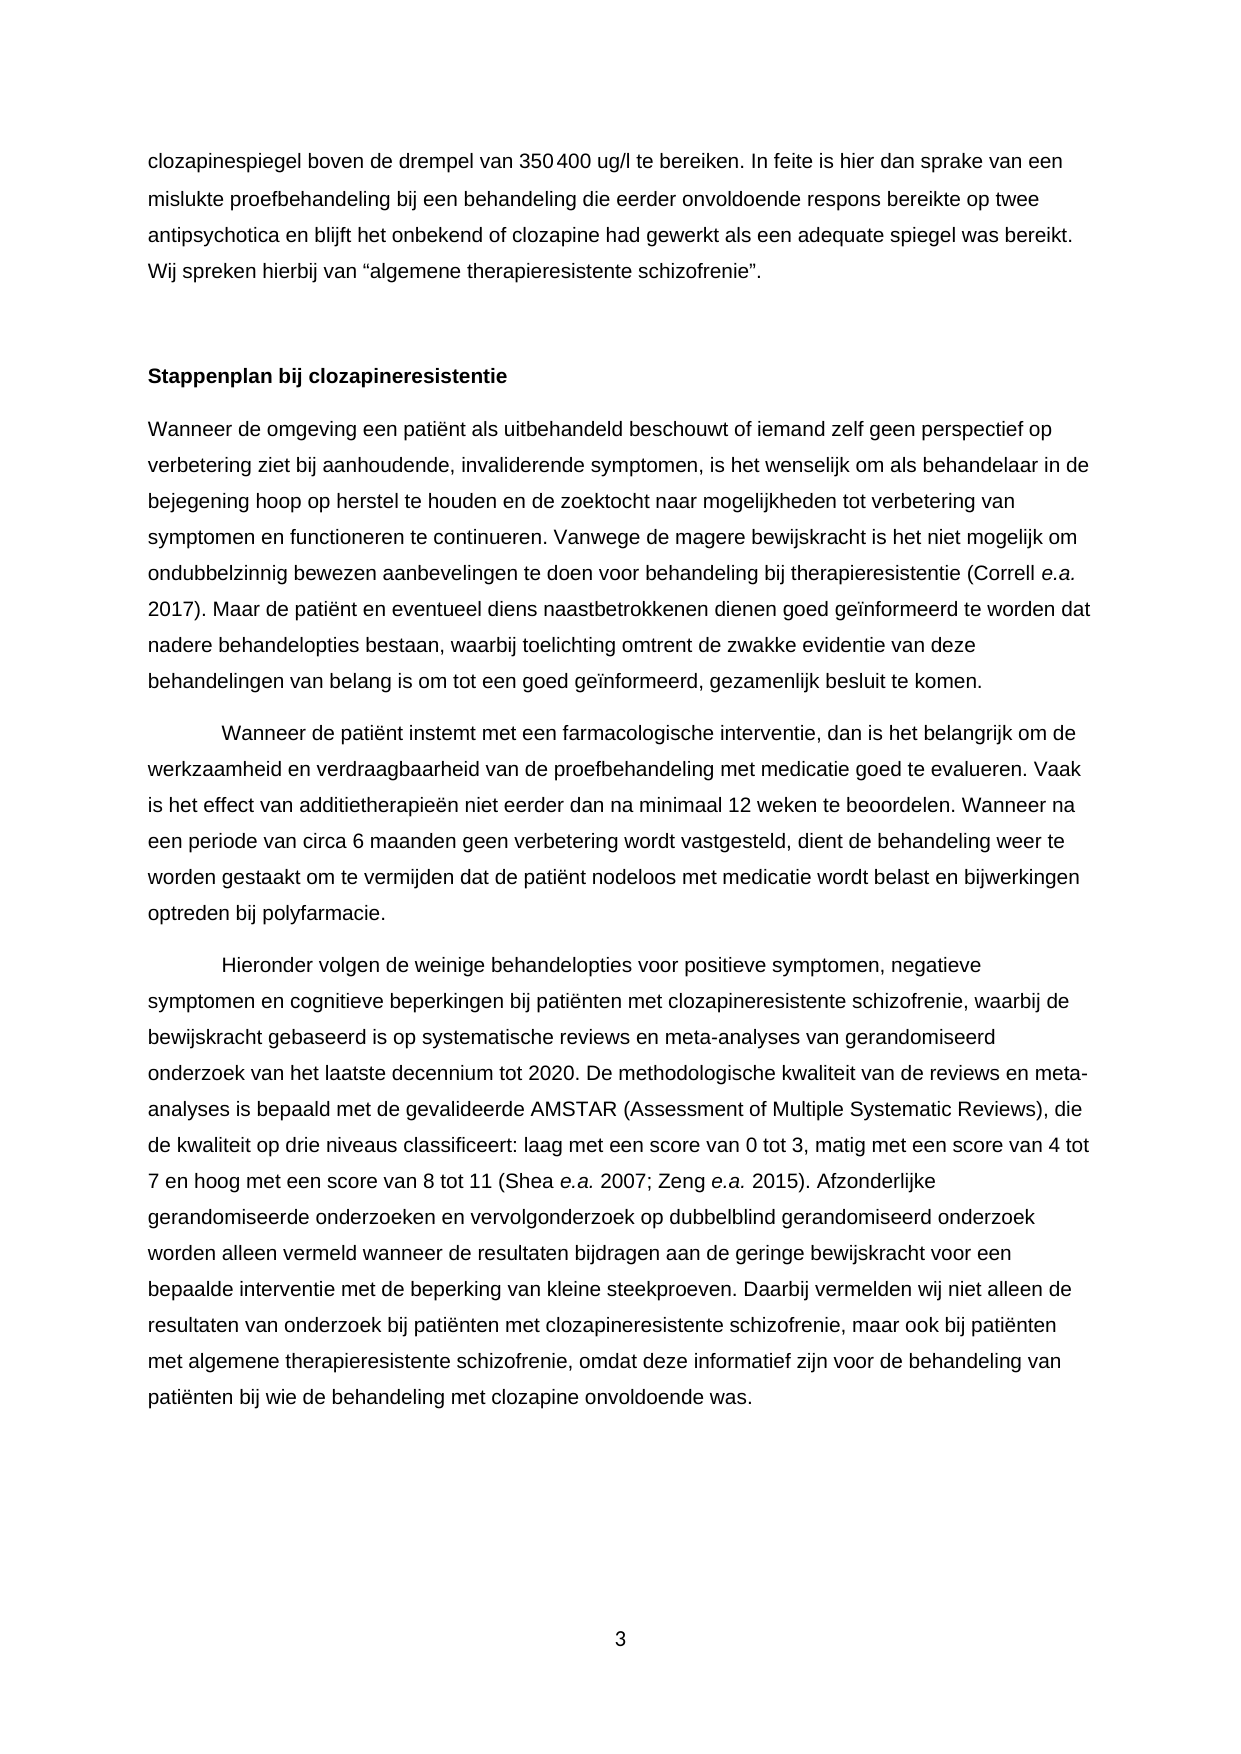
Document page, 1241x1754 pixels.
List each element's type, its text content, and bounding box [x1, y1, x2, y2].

text Wanneer de omgeving een patiënt als uitbehandeld beschouwt of iemand zelf geen perspectief op verbetering ziet bij aanhoudende, invaliderende symptomen, is het wenselijk om als behandelaar in de bejegening hoop op herstel te houden en de zoektocht naar mogelijkheden tot verbetering van symptomen en functioneren te continueren. Vanwege de magere bewijskracht is het niet mogelijk om ondubbelzinnig bewezen aanbevelingen te doen voor behandeling bij therapieresistentie (Correll e.a. 2017). Maar de patiënt en eventueel diens naastbetrokkenen dienen goed geïnformeerd te worden dat nadere behandelopties bestaan, waarbij toelichting omtrent de zwakke evidentie van deze behandelingen van belang is om tot een goed geïnformeerd, gezamenlijk besluit te komen. [148, 417, 1093, 692]
text Wanneer de patiënt instemt met een farmacologische interventie, dan is het belangrijk om de werkzaamheid en verdraagbaarheid van de proefbehandeling met medicatie goed te evalueren. Vaak is het effect van additietherapieën niet eerder dan na minimaal 12 weken te beoordelen. Wanneer na een periode van circa 6 maanden geen verbetering wordt vastgesteld, dient de behandeling weer te worden gestaakt om te vermijden dat de patiënt nodeloos met medicatie wordt belast en bijwerkingen optreden bij polyfarmacie. [148, 721, 1093, 925]
text Stappenplan bij clozapineresistentie [148, 364, 1093, 388]
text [148, 148, 1093, 283]
text Hieronder volgen de weinige behandelopties voor positieve symptomen, negatieve symptomen en cognitieve beperkingen bij patiënten met clozapineresistente schizofrenie, waarbij de bewijskracht gebaseerd is op systematische reviews en meta-analyses van gerandomiseerd onderzoek van het laatste decennium tot 2020. De methodologische kwaliteit van de reviews en meta-analyses is bepaald met de gevalideerde AMSTAR (Assessment of Multiple Systematic Reviews), die de kwaliteit op drie niveaus classificeert: laag met een score van 0 tot 3, matig met een score van 4 tot 7 en hoog met een score van 8 tot 11 (Shea e.a. 2007; Zeng e.a. 2015). Afzonderlijke gerandomiseerde onderzoeken en vervolgonderzoek op dubbelblind gerandomiseerd onderzoek worden alleen vermeld wanneer de resultaten bijdragen aan de geringe bewijskracht voor een bepaalde interventie met de beperking van kleine steekproeven. Daarbij vermelden wij niet alleen de resultaten van onderzoek bij patiënten met clozapineresistente schizofrenie, maar ook bij patiënten met algemene therapieresistente schizofrenie, omdat deze informatief zijn voor de behandeling van patiënten bij wie de behandeling met clozapine onvoldoende was. [148, 953, 1093, 1408]
